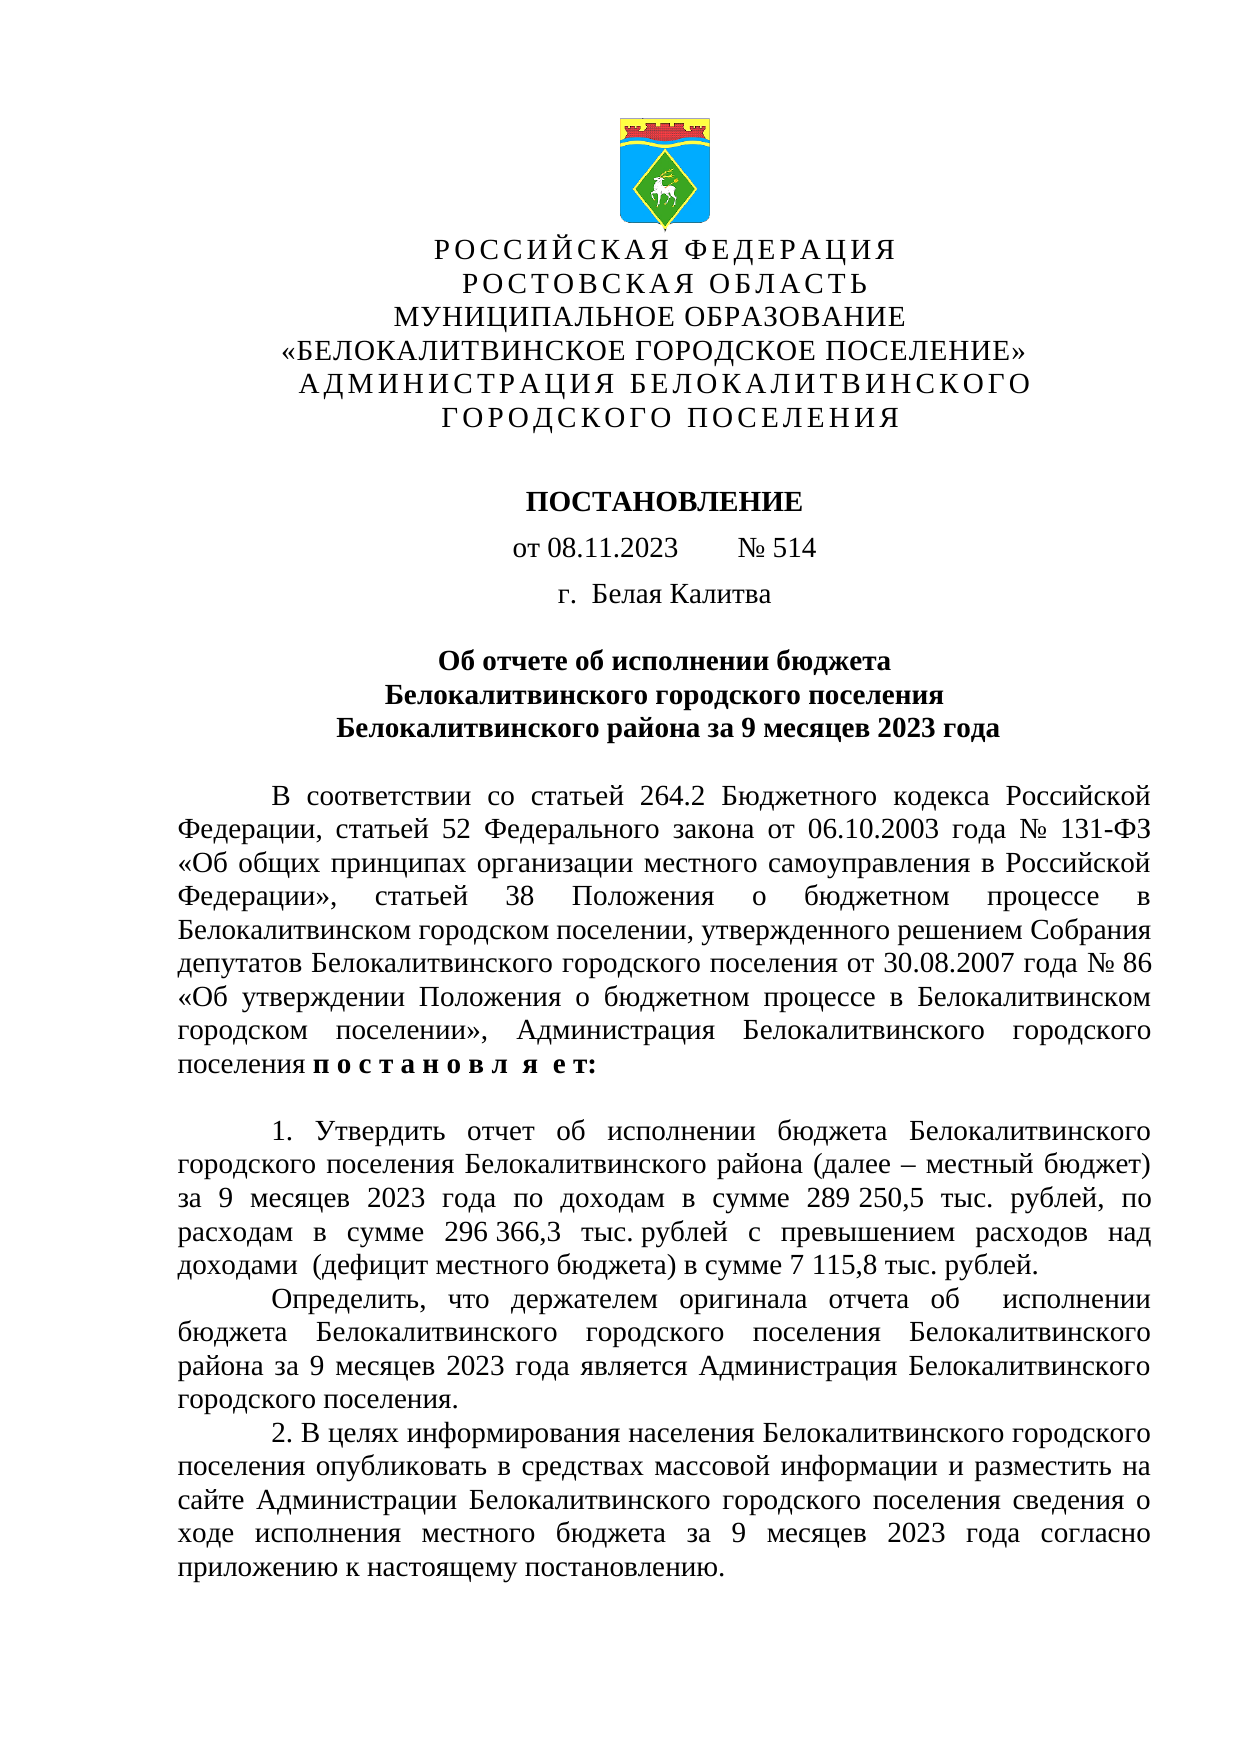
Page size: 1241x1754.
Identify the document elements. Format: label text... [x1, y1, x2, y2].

text В соответствии со статьей 264.2 Бюджетного кодекса Российской Федерации, статьей 52 Федерального закона от 06.10.2003 года № 131-ФЗ «Об общих принципах организации местного самоуправления в Российской Федерации», статьей 38 Положения о бюджетном процессе в Белокалитвинском городском поселении, утвержденного решением Собрания депутатов Белокалитвинского городского поселения от 30.08.2007 года № 86 «Об утверждении Положения о бюджетном процессе в Белокалитвинском городском поселении», Администрация Белокалитвинского городского поселения п о с т а н о в л я е т: [177, 778, 1152, 1079]
text от 08.11.2023 № 514 [177, 530, 1152, 564]
text МУНИЦИПАЛЬНОЕ ОБРАЗОВАНИЕ [148, 299, 1152, 333]
text ГОРОДСКОГО ПОСЕЛЕНИЯ [177, 400, 1152, 433]
picture [619, 141, 710, 147]
text АДМИНИСТРАЦИЯ БЕЛОКАЛИТВИНСКОГО [177, 366, 1152, 400]
text РОССИЙСКАЯ ФЕДЕРАЦИЯ [177, 232, 1152, 266]
text 2. В целях информирования населения Белокалитвинского городского поселения опубликовать в средствах массовой информации и разместить на сайте Администрации Белокалитвинского городского поселения сведения о ходе исполнения местного бюджета за 9 месяцев 2023 года согласно приложению к настоящему постановлению. [177, 1415, 1152, 1583]
text Об отчете об исполнении бюджета [177, 643, 1152, 677]
text Определить, что держателем оригинала отчета об исполнении бюджета Белокалитвинского городского поселения Белокалитвинского района за 9 месяцев 2023 года является Администрация Белокалитвинского городского поселения. [177, 1281, 1152, 1415]
text г. Белая Калитва [177, 576, 1152, 610]
text ПОСТАНОВЛЕНИЕ [177, 484, 1152, 518]
picture [619, 150, 710, 233]
text РОСТОВСКАЯ ОБЛАСТЬ [177, 266, 1152, 299]
text Белокалитвинского городского поселения [177, 677, 1152, 711]
picture [619, 118, 710, 141]
text Белокалитвинского района за 9 месяцев 2023 года [177, 711, 1152, 744]
text «БЕЛОКАЛИТВИНСКОЕ ГОРОДСКОЕ ПОСЕЛЕНИЕ» [148, 333, 1152, 366]
text 1. Утвердить отчет об исполнении бюджета Белокалитвинского городского поселения Белокалитвинского района (далее – местный бюджет) за 9 месяцев 2023 года по доходам в сумме 289 250,5 тыс. рублей, по расходам в сумме 296 366,3 тыс. рублей с превышением расходов над доходами (дефицит местного бюджета) в сумме 7 115,8 тыс. рублей. [177, 1113, 1152, 1281]
